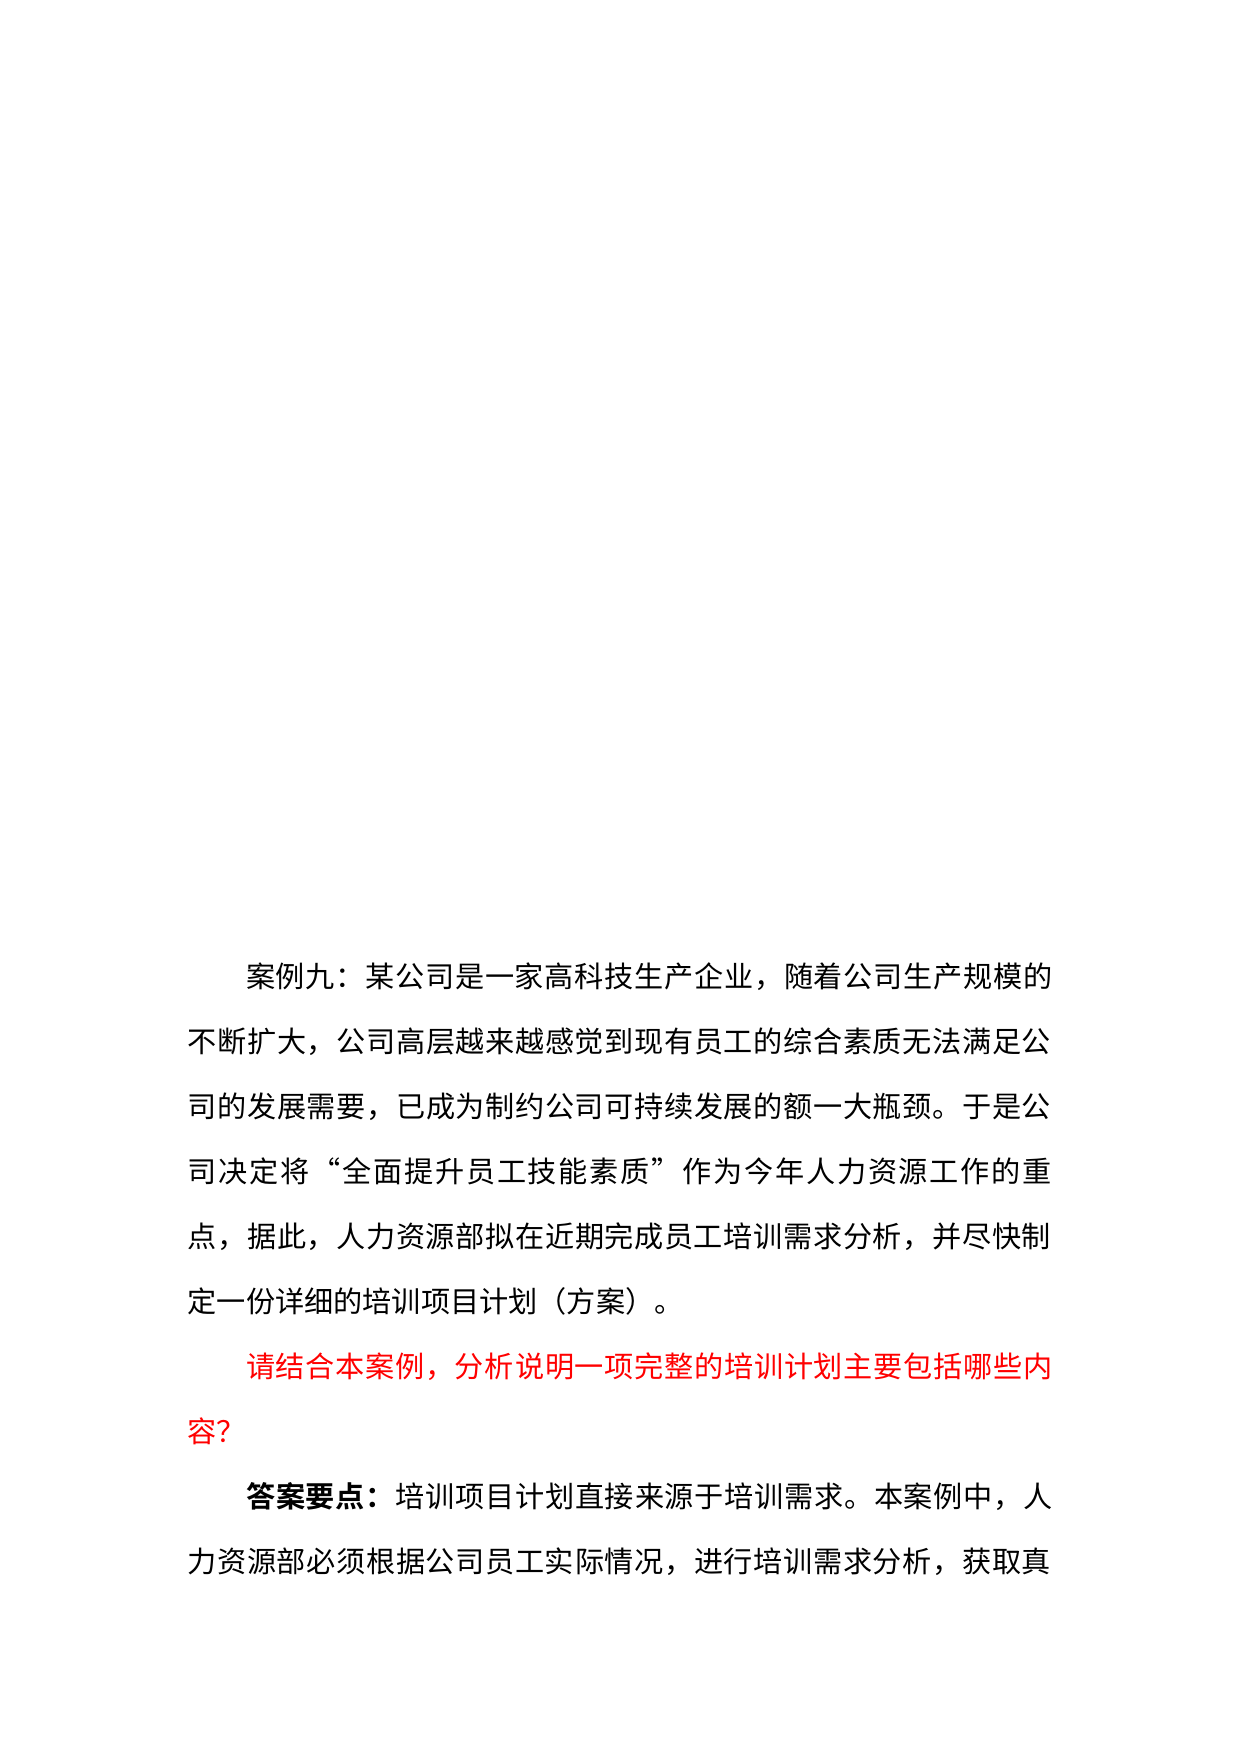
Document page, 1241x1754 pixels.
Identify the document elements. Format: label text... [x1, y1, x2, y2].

text 案例九：某公司是一家高科技生产企业，随着公司生产规模的不断扩大，公司高层越来越感觉到现有员工的综合素质无法满足公司的发展需要，已成为制约公司可持续发展的额一大瓶颈。于是公司决定将“全面提升员工技能素质”作为今年人力资源工作的重点，据此，人力资源部拟在近期完成员工培训需求分析，并尽快制定一份详细的培训项目计划（方案）。 [187, 942, 1053, 1332]
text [187, 1462, 1053, 1592]
text 请结合本案例，分析说明一项完整的培训计划主要包括哪些内容？ [187, 1332, 1053, 1462]
